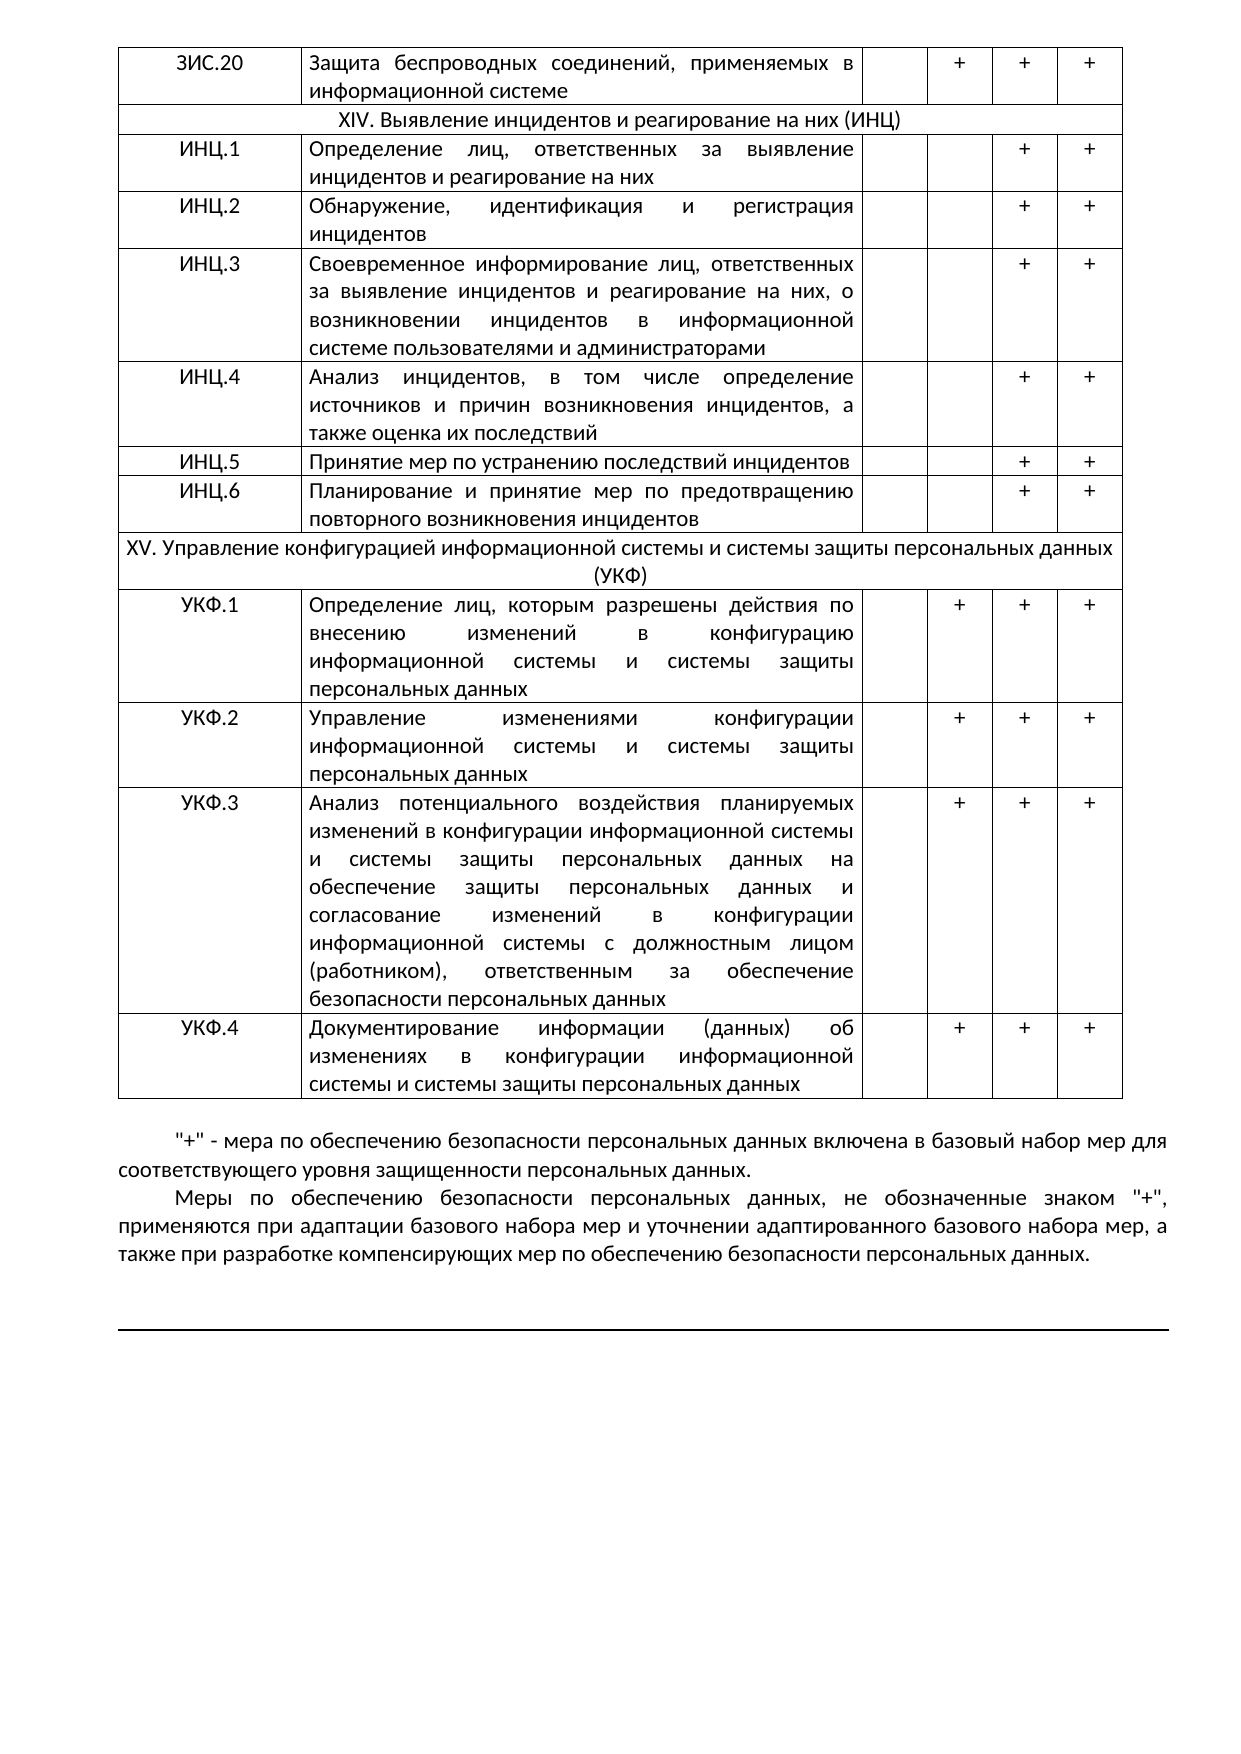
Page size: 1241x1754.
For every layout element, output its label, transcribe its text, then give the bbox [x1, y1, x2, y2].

table_cell [863, 703, 927, 787]
table_cell Определение лиц, которым разрешены действия по внесению изменений в конфигурацию информационной системы и системы защиты персональных данных [302, 590, 862, 702]
table_cell + [928, 48, 992, 104]
table_cell + [1058, 1014, 1122, 1098]
table_cell + [993, 447, 1057, 475]
table_cell + [993, 590, 1057, 702]
table_cell [928, 447, 992, 475]
table_cell + [1058, 249, 1122, 361]
table_cell + [1058, 703, 1122, 787]
text "+" - мера по обеспечению безопасности персональных данных включена в базовый набор мер для соответствующего уровня защищенности персональных данных. [118, 1127, 1169, 1183]
table_cell + [993, 249, 1057, 361]
table_cell ИНЦ.2 [119, 192, 301, 248]
table_cell ИНЦ.5 [119, 447, 301, 475]
table_cell [863, 1014, 927, 1098]
table_cell [928, 476, 992, 532]
table_cell ИНЦ.3 [119, 249, 301, 361]
table_cell [863, 788, 927, 1012]
table_cell [928, 362, 992, 446]
table_cell [863, 362, 927, 446]
table_cell + [1058, 476, 1122, 532]
table_cell [928, 249, 992, 361]
table_cell Управление изменениями конфигурации информационной системы и системы защиты персональных данных [302, 703, 862, 787]
table_cell УКФ.3 [119, 788, 301, 1012]
table_cell Принятие мер по устранению последствий инцидентов [302, 447, 862, 475]
table_cell + [928, 590, 992, 702]
table_cell ИНЦ.4 [119, 362, 301, 446]
table_cell + [1058, 788, 1122, 1012]
table_cell XIV. Выявление инцидентов и реагирование на них (ИНЦ) [119, 105, 1122, 133]
table_cell Анализ потенциального воздействия планируемых изменений в конфигурации информационной системы и системы защиты персональных данных на обеспечение защиты персональных данных и согласование изменений в конфигурации информационной системы с должностным лицом (работником), ответственным за обеспечение безопасности персональных данных [302, 788, 862, 1012]
table_cell + [1058, 362, 1122, 446]
table_cell [928, 192, 992, 248]
table_cell + [993, 476, 1057, 532]
table_cell Планирование и принятие мер по предотвращению повторного возникновения инцидентов [302, 476, 862, 532]
table_cell Обнаружение, идентификация и регистрация инцидентов [302, 192, 862, 248]
table_cell Анализ инцидентов, в том числе определение источников и причин возникновения инцидентов, а также оценка их последствий [302, 362, 862, 446]
table_cell УКФ.1 [119, 590, 301, 702]
table_cell [863, 249, 927, 361]
table_cell + [993, 703, 1057, 787]
table_cell + [928, 703, 992, 787]
table_cell [863, 48, 927, 104]
table_cell [863, 476, 927, 532]
table_cell + [993, 1014, 1057, 1098]
table_cell УКФ.2 [119, 703, 301, 787]
table_cell Своевременное информирование лиц, ответственных за выявление инцидентов и реагирование на них, о возникновении инцидентов в информационной системе пользователями и администраторами [302, 249, 862, 361]
text Меры по обеспечению безопасности персональных данных, не обозначенные знаком "+", применяются при адаптации базового набора мер и уточнении адаптированного базового набора мер, а также при разработке компенсирующих мер по обеспечению безопасности персональных данных. [118, 1183, 1169, 1267]
table_cell ЗИС.20 [119, 48, 301, 104]
table_cell + [1058, 590, 1122, 702]
table_cell [863, 590, 927, 702]
table_cell + [928, 1014, 992, 1098]
table_cell [928, 135, 992, 191]
table_cell [863, 192, 927, 248]
table_cell [863, 135, 927, 191]
table_cell + [993, 788, 1057, 1012]
table_cell + [1058, 447, 1122, 475]
table_cell + [993, 192, 1057, 248]
table_cell + [928, 788, 992, 1012]
table_cell + [1058, 135, 1122, 191]
table_cell + [1058, 192, 1122, 248]
table_cell Документирование информации (данных) об изменениях в конфигурации информационной системы и системы защиты персональных данных [302, 1014, 862, 1098]
table_cell [863, 447, 927, 475]
table_cell УКФ.4 [119, 1014, 301, 1098]
table_cell + [993, 48, 1057, 104]
table_cell Определение лиц, ответственных за выявление инцидентов и реагирование на них [302, 135, 862, 191]
table_cell ИНЦ.1 [119, 135, 301, 191]
table_cell ИНЦ.6 [119, 476, 301, 532]
table_cell + [1058, 48, 1122, 104]
table_cell + [993, 362, 1057, 446]
table_cell Защита беспроводных соединений, применяемых в информационной системе [302, 48, 862, 104]
table_cell XV. Управление конфигурацией информационной системы и системы защиты персональных данных (УКФ) [119, 533, 1122, 589]
table_cell + [993, 135, 1057, 191]
